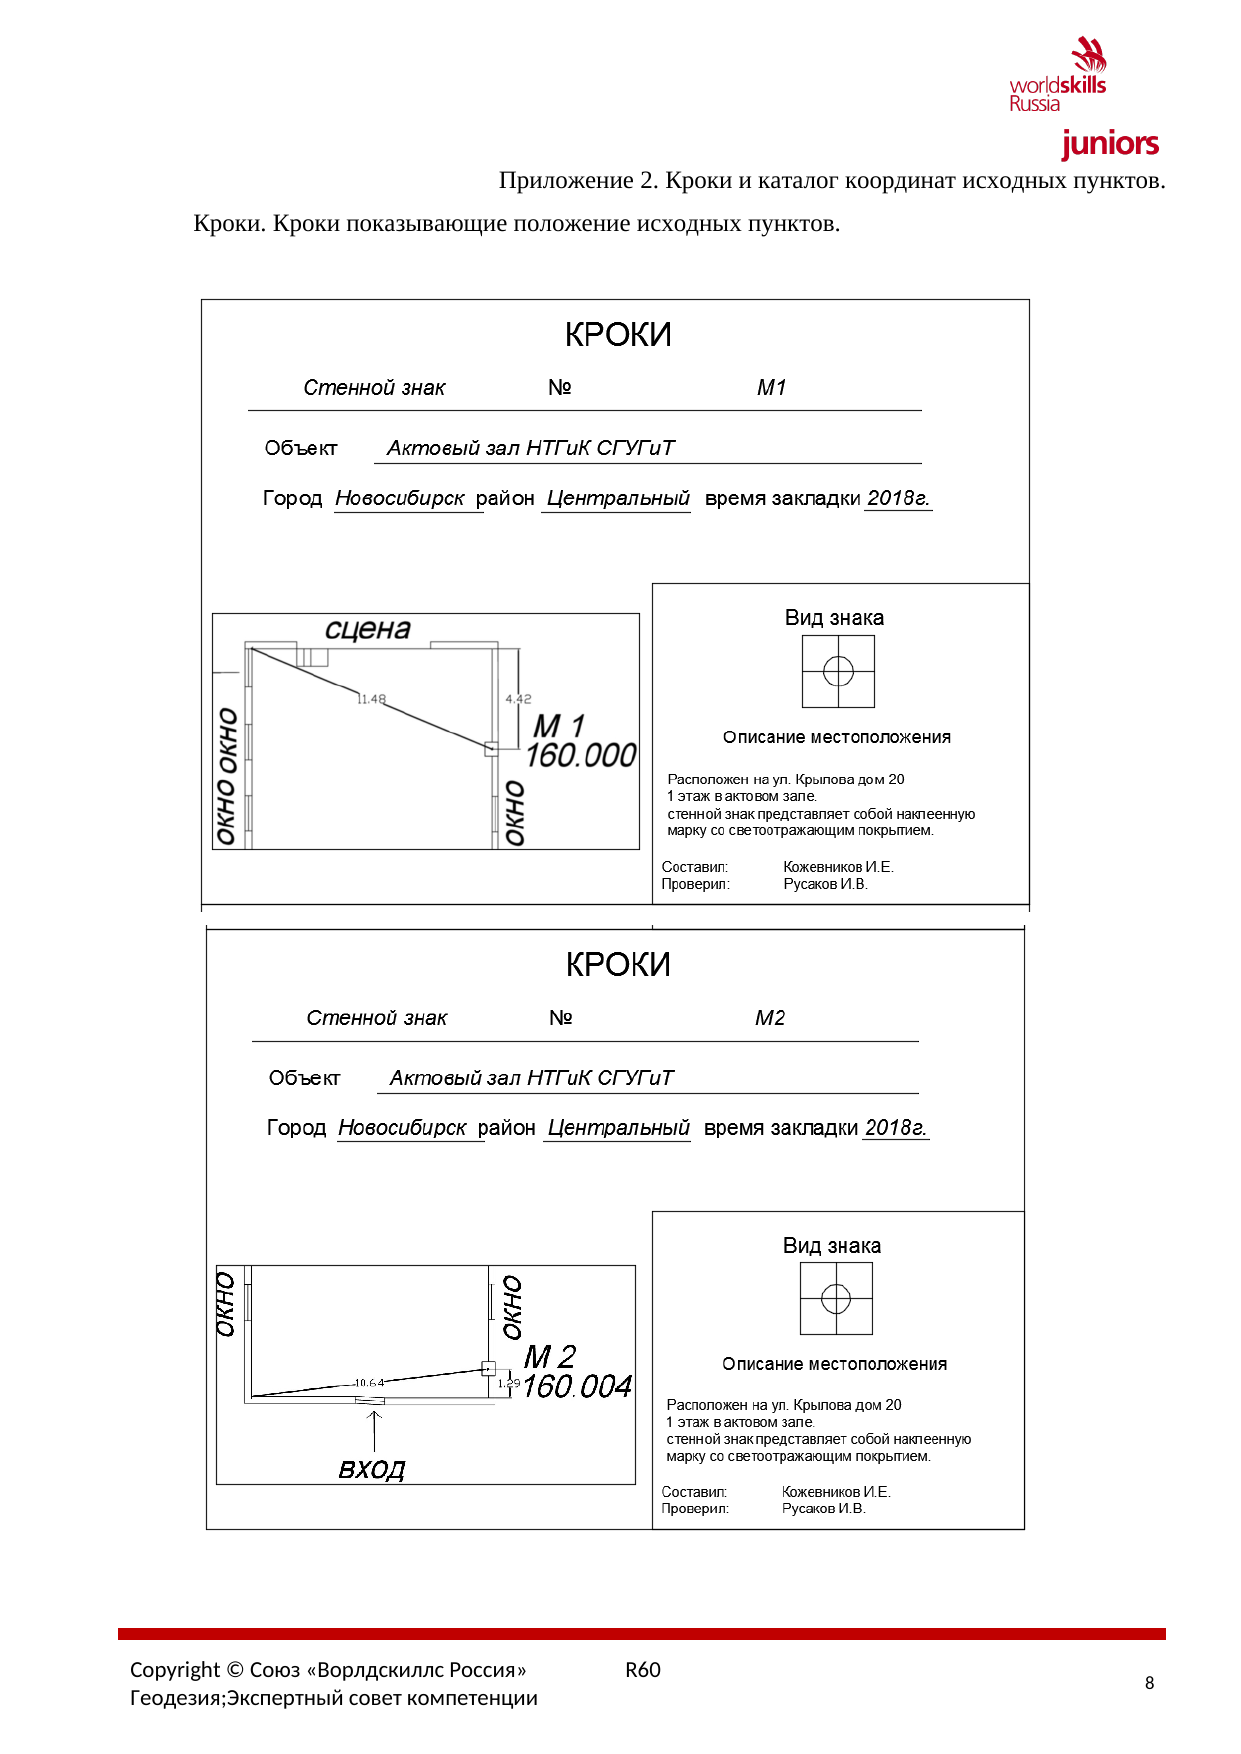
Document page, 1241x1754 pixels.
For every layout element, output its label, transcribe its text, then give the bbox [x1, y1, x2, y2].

picture [1007, 29, 1167, 166]
picture [193, 293, 1036, 912]
picture [193, 925, 1033, 1537]
text Приложение 2. Кроки и каталог координат исходных пунктов. [118, 165, 1166, 194]
text Кроки. Кроки показывающие положение исходных пунктов. [118, 208, 1166, 237]
